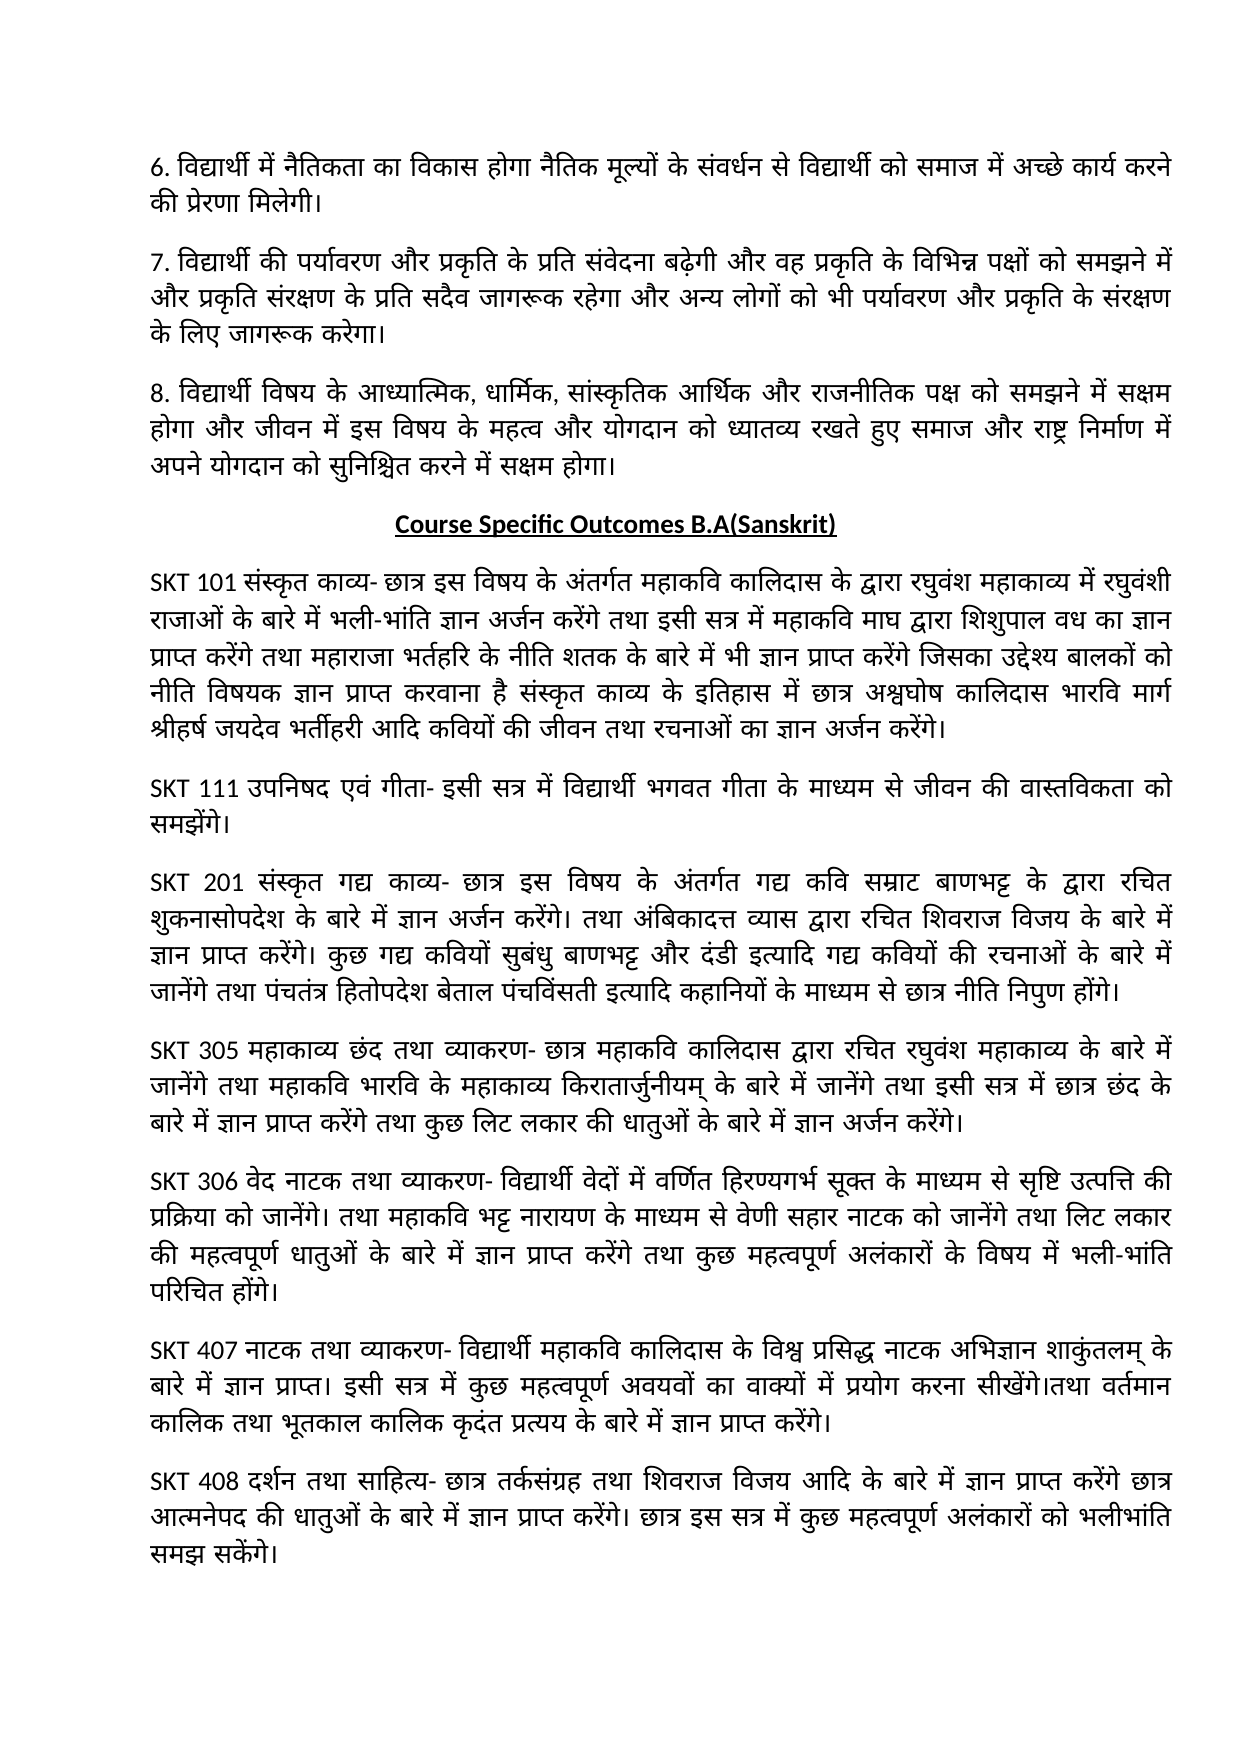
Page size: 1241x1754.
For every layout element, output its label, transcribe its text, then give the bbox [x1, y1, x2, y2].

text SKT 407 नाटक तथा व्याकरण- विद्यार्थी महाकवि कालिदास के विश्व प्रसिद्ध नाटक अभिज्ञान शाकुंतलम् के बारे में ज्ञान प्राप्त। इसी सत्र में कुछ महत्वपूर्ण अवयवों का वाक्यों में प्रयोग करना सीखेंगे।तथा वर्तमान कालिक तथा भूतकाल कालिक कृदंत प्रत्यय के बारे में ज्ञान प्राप्त करेंगे। [150, 1333, 1172, 1438]
text SKT 306 वेद नाटक तथा व्याकरण- विद्यार्थी वेदों में वर्णित हिरण्यगर्भ सूक्त के माध्यम से सृष्टि उत्पत्ति की प्रक्रिया को जानेंगे। तथा महाकवि भट्ट नारायण के माध्यम से वेणी सहार नाटक को जानेंगे तथा लिट लकार की महत्वपूर्ण धातुओं के बारे में ज्ञान प्राप्त करेंगे तथा कुछ महत्वपूर्ण अलंकारों के विषय में भली-भांति परिचित होंगे। [150, 1164, 1172, 1307]
text SKT 101 संस्कृत काव्य- छात्र इस विषय के अंतर्गत महाकवि कालिदास के द्वारा रघुवंश महाकाव्य में रघुवंशी राजाओं के बारे में भली-भांति ज्ञान अर्जन करेंगे तथा इसी सत्र में महाकवि माघ द्वारा शिशुपाल वध का ज्ञान प्राप्त करेंगे तथा महाराजा भर्तहरि के नीति शतक के बारे में भी ज्ञान प्राप्त करेंगे जिसका उद्देश्य बालकों को नीति विषयक ज्ञान प्राप्त करवाना है संस्कृत काव्य के इतिहास में छात्र अश्वघोष कालिदास भारवि मार्ग श्रीहर्ष जयदेव भर्तीहरी आदि कवियों की जीवन तथा रचनाओं का ज्ञान अर्जन करेंगे। [150, 566, 1172, 745]
text SKT 111 उपनिषद एवं गीता- इसी सत्र में विद्यार्थी भगवत गीता के माध्यम से जीवन की वास्तविकता को समझेंगे। [150, 771, 1172, 840]
text SKT 305 महाकाव्य छंद तथा व्याकरण- छात्र महाकवि कालिदास द्वारा रचित रघुवंश महाकाव्य के बारे में जानेंगे तथा महाकवि भारवि के महाकाव्य किरातार्जुनीयम् के बारे में जानेंगे तथा इसी सत्र में छात्र छंद के बारे में ज्ञान प्राप्त करेंगे तथा कुछ लिट लकार की धातुओं के बारे में ज्ञान अर्जन करेंगे। [150, 1033, 1172, 1138]
text SKT 201 संस्कृत गद्य काव्य- छात्र इस विषय के अंतर्गत गद्य कवि सम्राट बाणभट्ट के द्वारा रचित शुकनासोपदेश के बारे में ज्ञान अर्जन करेंगे। तथा अंबिकादत्त व्यास द्वारा रचित शिवराज विजय के बारे में ज्ञान प्राप्त करेंगे। कुछ गद्य कवियों सुबंधु बाणभट्ट और दंडी इत्यादि गद्य कवियों की रचनाओं के बारे में जानेंगे तथा पंचतंत्र हितोपदेश बेताल पंचविंसती इत्यादि कहानियों के माध्यम से छात्र नीति निपुण होंगे। [150, 866, 1172, 1007]
text 6. विद्यार्थी में नैतिकता का विकास होगा नैतिक मूल्यों के संवर्धन से विद्यार्थी को समाज में अच्छे कार्य करने की प्रेरणा मिलेगी। [150, 150, 1172, 219]
text Course Specific Outcomes B.A(Sanskrit) [150, 507, 1172, 540]
text 8. विद्यार्थी विषय के आध्यात्मिक, धार्मिक, सांस्कृतिक आर्थिक और राजनीतिक पक्ष को समझने में सक्षम होगा और जीवन में इस विषय के महत्व और योगदान को ध्यातव्य रखते हुए समाज और राष्ट्र निर्माण में अपने योगदान को सुनिश्चित करने में सक्षम होगा। [150, 376, 1172, 481]
text SKT 408 दर्शन तथा साहित्य- छात्र तर्कसंग्रह तथा शिवराज विजय आदि के बारे में ज्ञान प्राप्त करेंगे छात्र आत्मनेपद की धातुओं के बारे में ज्ञान प्राप्त करेंगे। छात्र इस सत्र में कुछ महत्वपूर्ण अलंकारों को भलीभांति समझ सकेंगे। [150, 1464, 1172, 1569]
text 7. विद्यार्थी की पर्यावरण और प्रकृति के प्रति संवेदना बढ़ेगी और वह प्रकृति के विभिन्न पक्षों को समझने में और प्रकृति संरक्षण के प्रति सदैव जागरूक रहेगा और अन्य लोगों को भी पर्यावरण और प्रकृति के संरक्षण के लिए जागरूक करेगा। [150, 245, 1172, 350]
